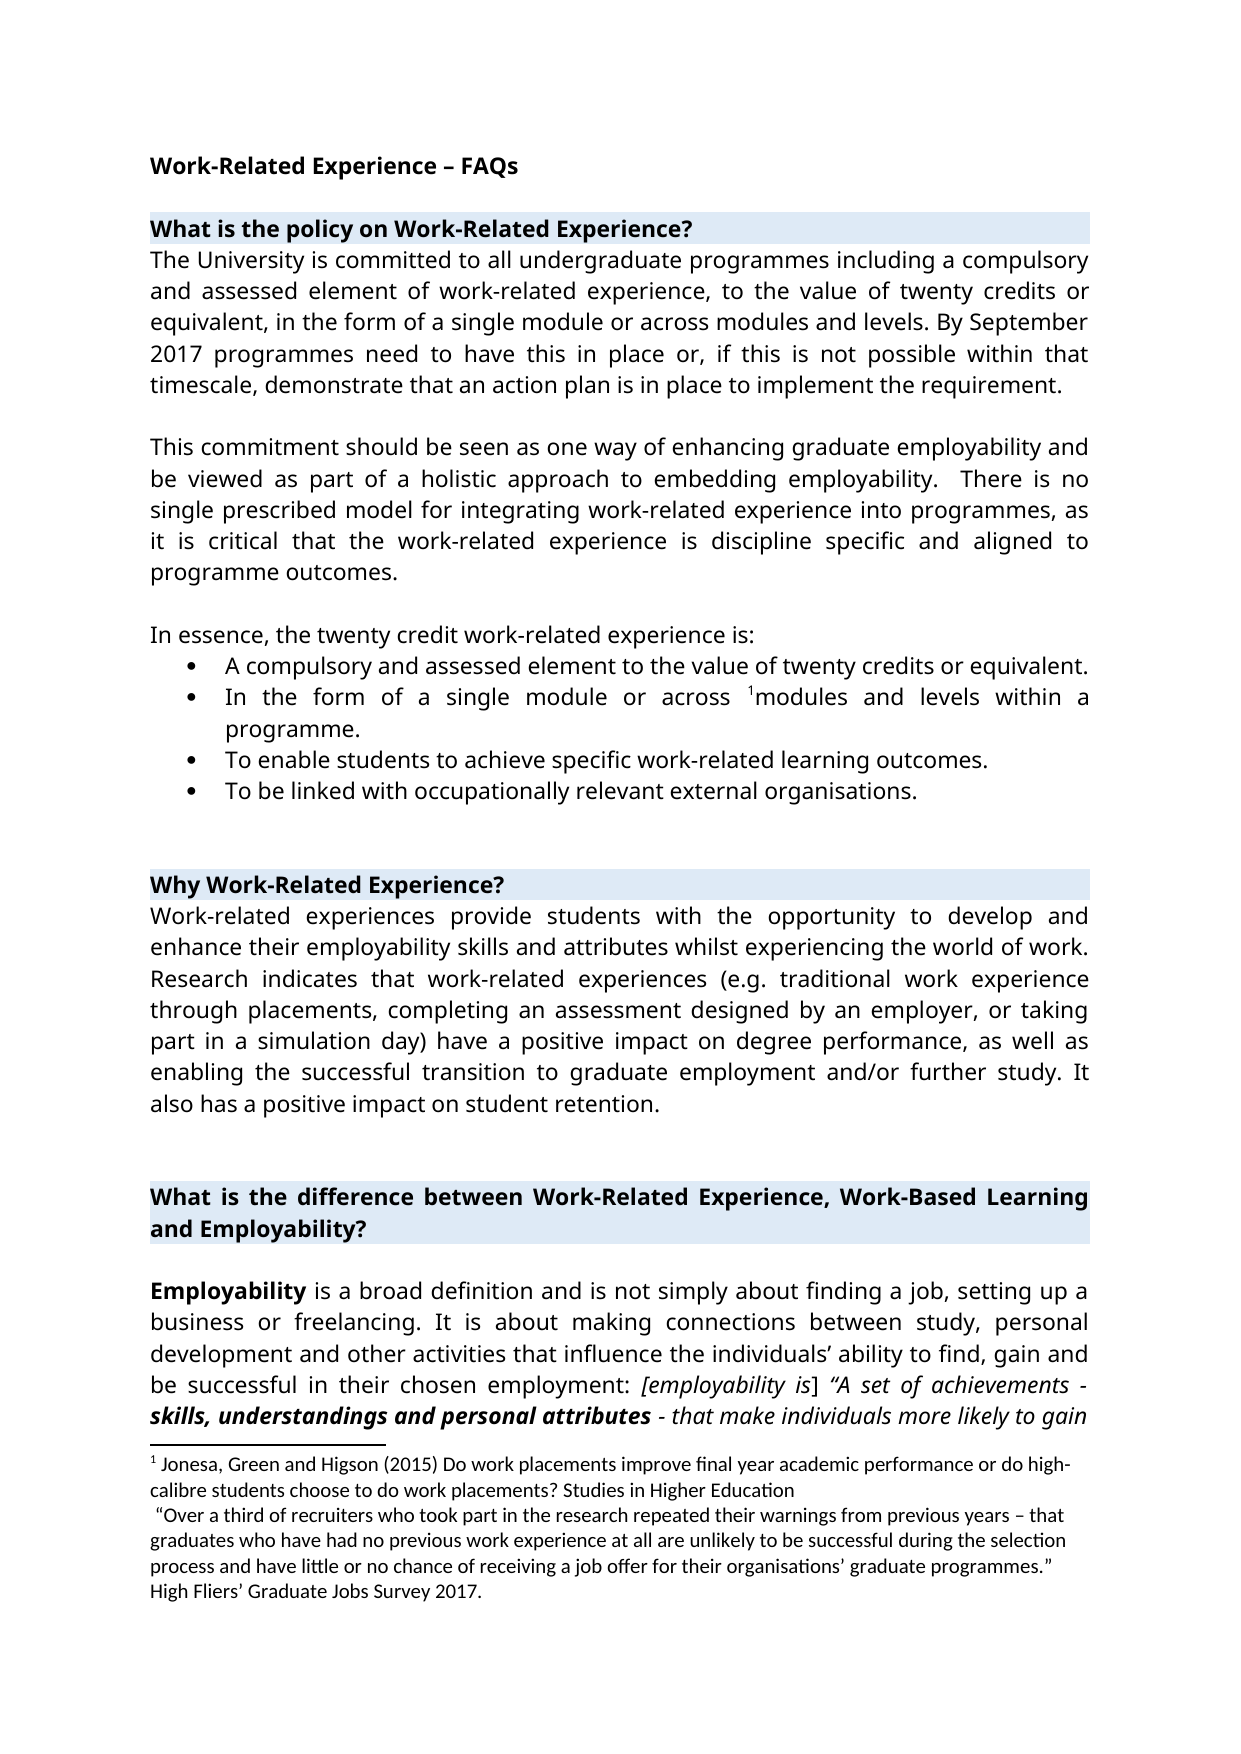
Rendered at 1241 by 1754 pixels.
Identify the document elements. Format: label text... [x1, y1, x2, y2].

text Why Work-Related Experience? [150, 869, 1090, 900]
text In essence, the twenty credit work-related experience is: [150, 619, 1090, 650]
text The University is committed to all undergraduate programmes including a compulsory and assessed element of work-related experience, to the value of twenty credits or equivalent, in the form of a single module or across modules and levels. By September 2017 programmes need to have this in place or, if this is not possible within that timescale, demonstrate that an action plan is in place to implement the requirement. [150, 244, 1090, 400]
list A compulsory and assessed element to the value of twenty credits or equivalent. [187, 650, 1090, 681]
text This commitment should be seen as one way of enhancing graduate employability and be viewed as part of a holistic approach to embedding employability. There is no single prescribed model for integrating work-related experience into programmes, as it is critical that the work-related experience is discipline specific and aligned to programme outcomes. [150, 431, 1090, 587]
list To enable students to achieve specific work-related learning outcomes. [187, 744, 1090, 775]
text What is the policy on Work-Related Experience? [150, 212, 1090, 244]
text Work-Related Experience – FAQs [150, 150, 1090, 181]
text What is the difference between Work-Related Experience, Work-Based Learning and Employability? [150, 1181, 1090, 1244]
list In the form of a single module or across modules and levels within a programme. [187, 681, 1090, 744]
list To be linked with occupationally relevant external organisations. [187, 775, 1090, 806]
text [150, 1275, 1090, 1431]
text Work-related experiences provide students with the opportunity to develop and enhance their employability skills and attributes whilst experiencing the world of work. Research indicates that work-related experiences (e.g. traditional work experience through placements, completing an assessment designed by an employer, or taking part in a simulation day) have a positive impact on degree performance, as well as enabling the successful transition to graduate employment and/or further study. It also has a positive impact on student retention. [150, 900, 1090, 1119]
